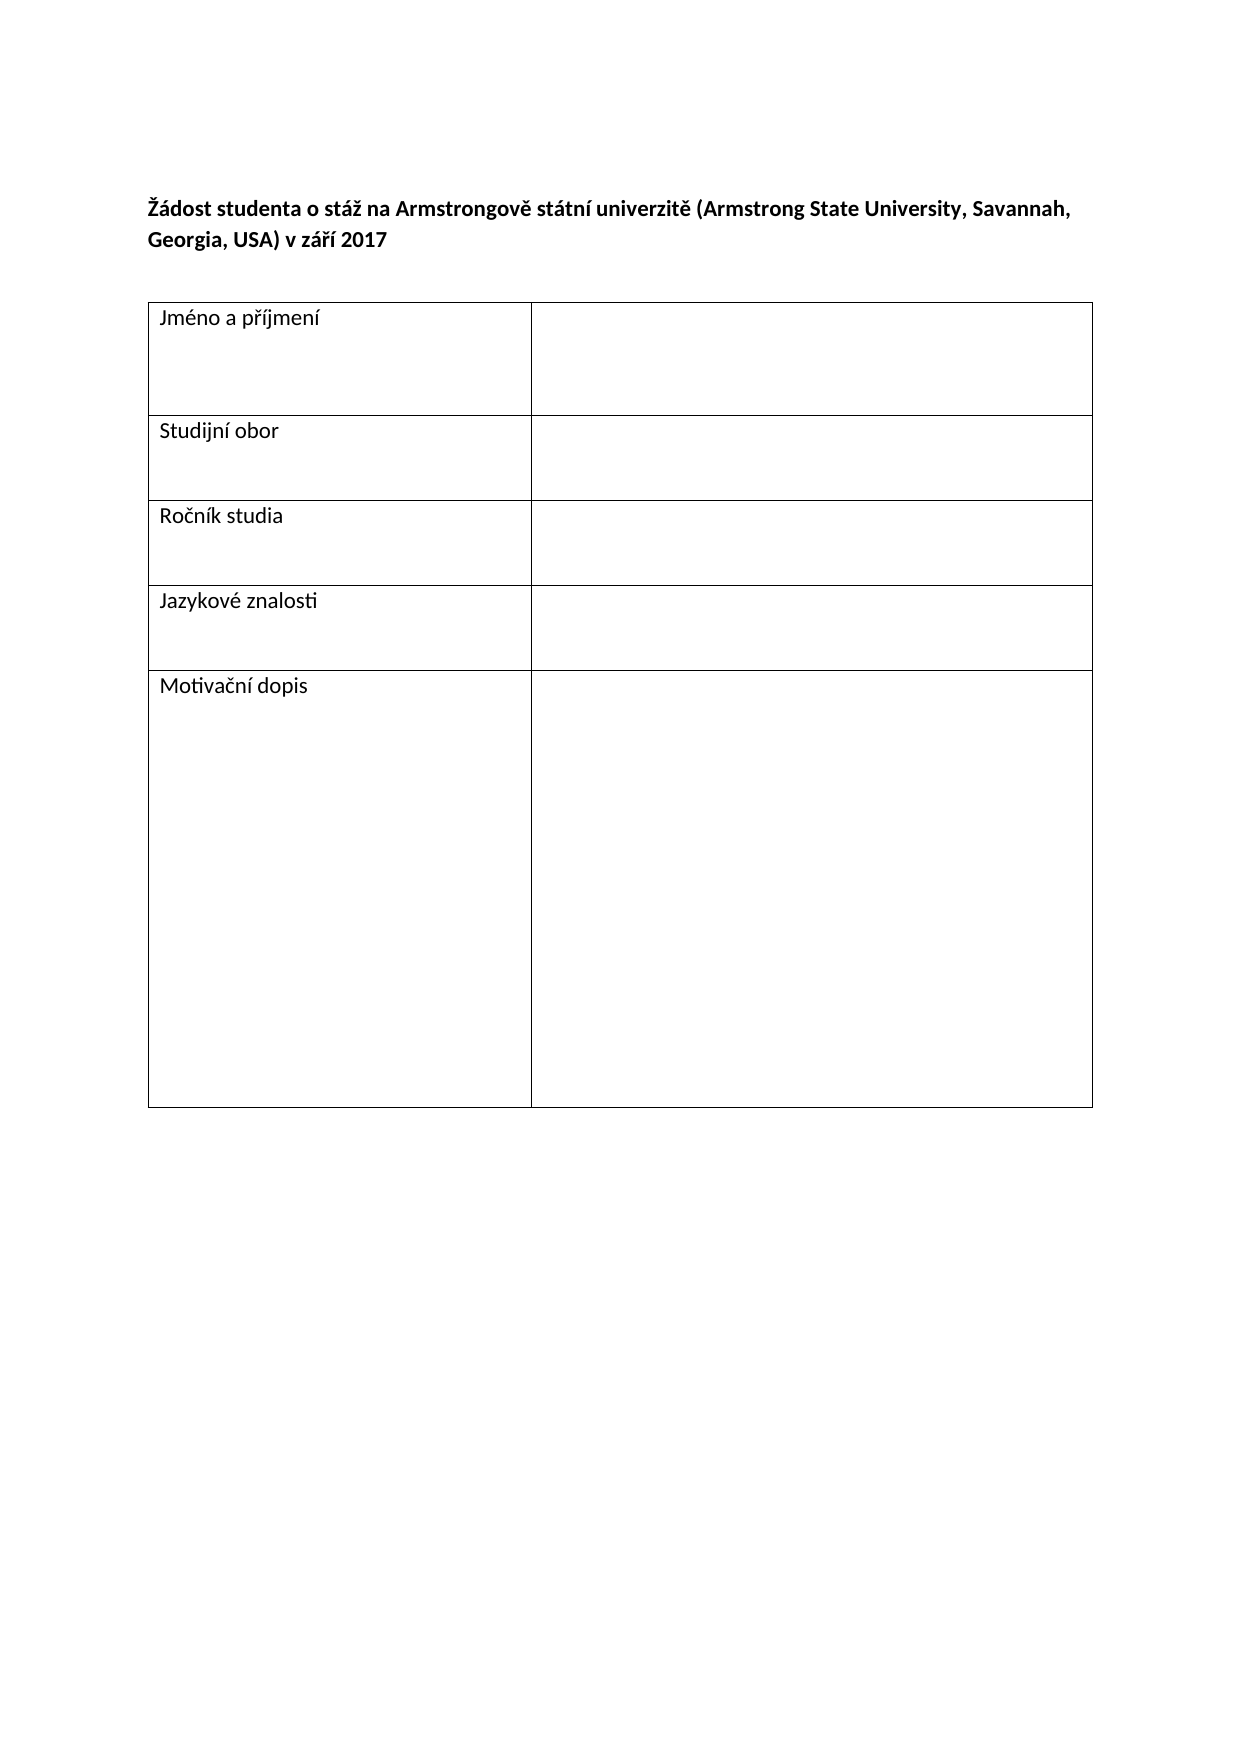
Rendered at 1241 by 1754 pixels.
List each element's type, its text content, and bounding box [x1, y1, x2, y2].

table_cell Studijní obor [149, 416, 531, 500]
table_cell [532, 501, 1092, 585]
table_header [532, 303, 1092, 415]
table_header Jméno a příjmení [149, 303, 531, 415]
text Žádost studenta o stáž na Armstrongově státní univerzitě (Armstrong State University, Savannah, Georgia, USA) v září 2017 [148, 194, 1093, 283]
table_cell Motivační dopis [149, 671, 531, 1107]
table_cell Ročník studia [149, 501, 531, 585]
table_cell Jazykové znalosti [149, 586, 531, 670]
table_cell [532, 671, 1092, 1107]
table_cell [532, 586, 1092, 670]
table_cell [532, 416, 1092, 500]
